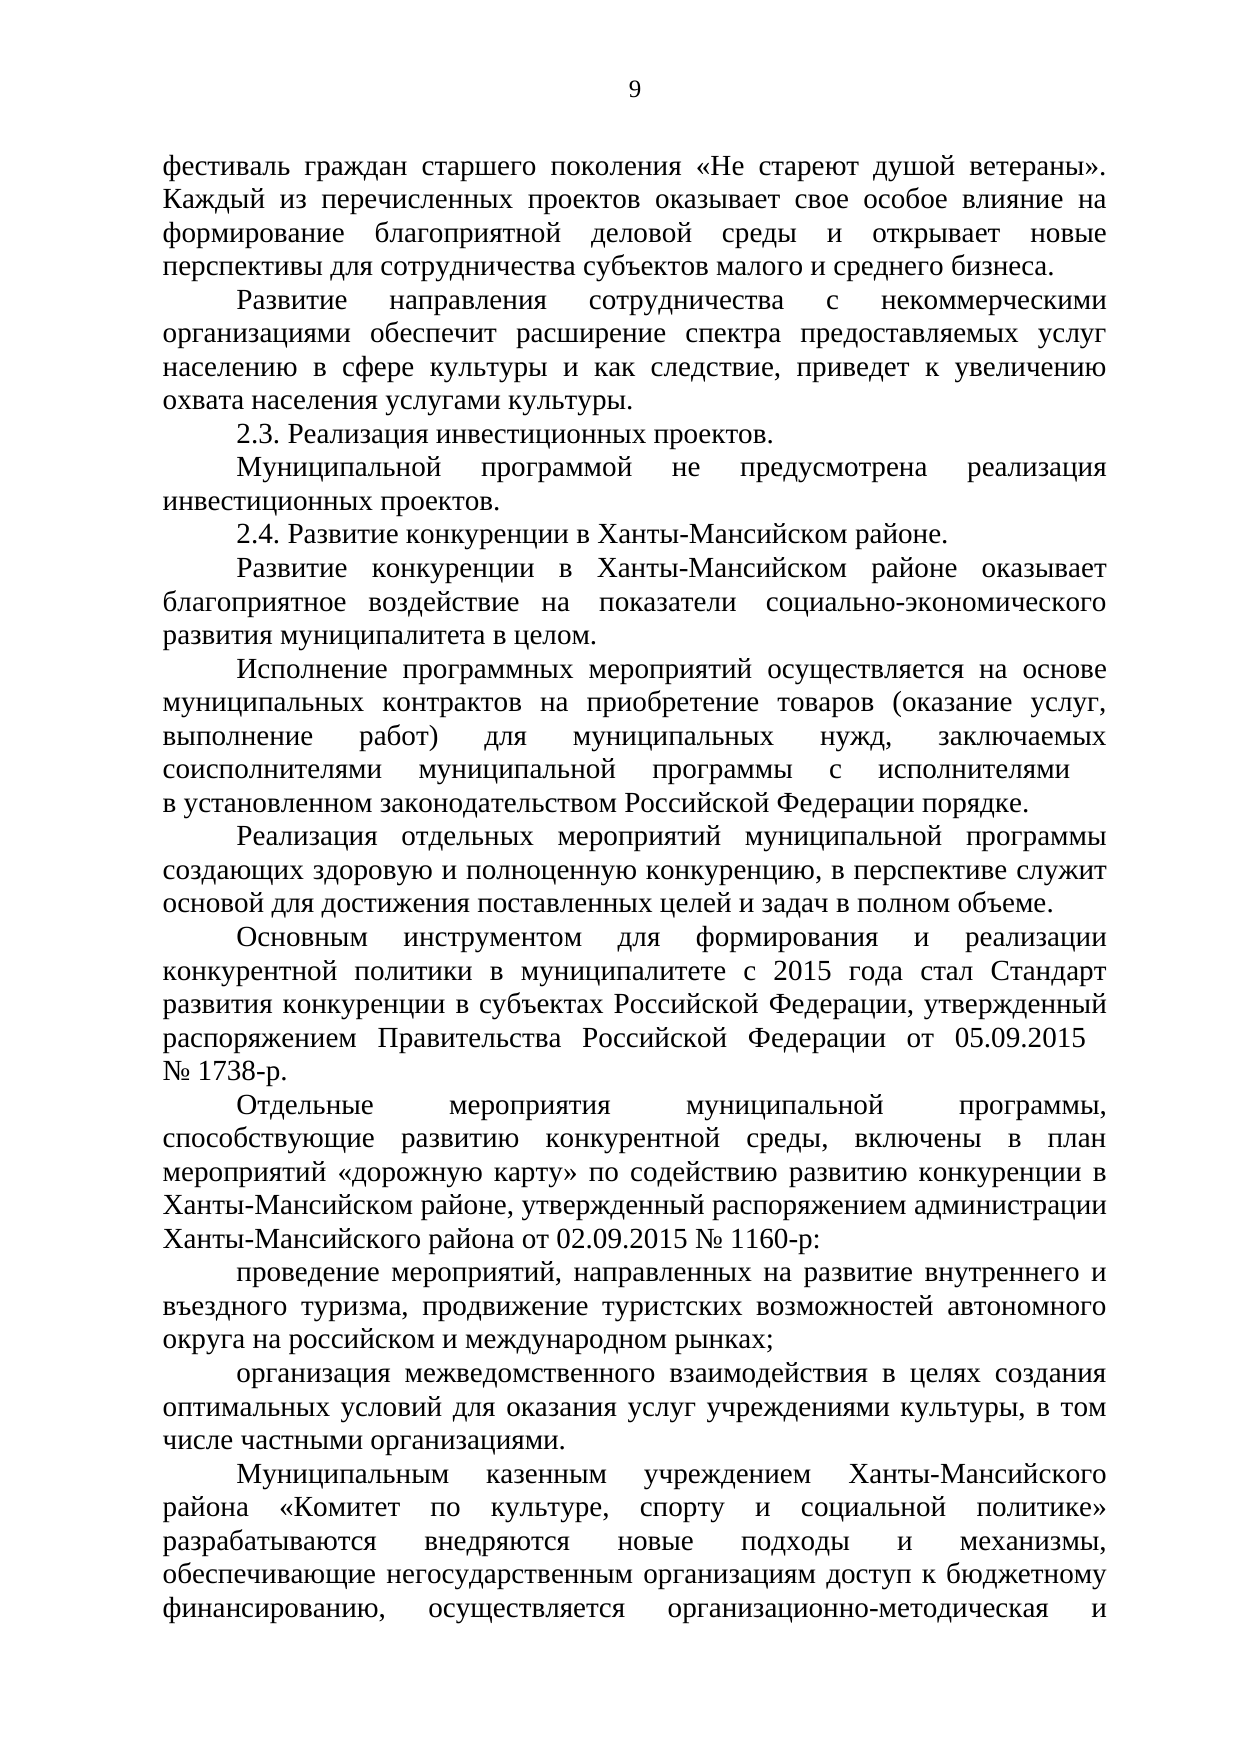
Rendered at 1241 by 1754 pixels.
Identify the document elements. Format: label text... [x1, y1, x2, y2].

text Развитие направления сотрудничества с некоммерческими организациями обеспечит расширение спектра предоставляемых услуг населению в сфере культуры и как следствие, приведет к увеличению охвата населения услугами культуры. [162, 282, 1107, 416]
text Муниципальной программой не предусмотрена реализация инвестиционных проектов. [162, 449, 1107, 517]
text организация межведомственного взаимодействия в целях создания оптимальных условий для оказания услуг учреждениями культуры, в том числе частными организациями. [162, 1355, 1107, 1456]
text 2.4. Развитие конкуренции в Ханты-Мансийском районе. [162, 517, 1107, 550]
text развития муниципалитета в целом. [162, 617, 1107, 651]
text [162, 148, 1107, 282]
text Основным инструментом для формирования и реализации конкурентной политики в муниципалитете с 2015 года стал Стандарт развития конкуренции в субъектах Российской Федерации, утвержденный распоряжением Правительства Российской Федерации от 05.09.2015 № 1738-р. [162, 919, 1107, 1087]
text 2.3. Реализация инвестиционных проектов. [162, 416, 1107, 449]
text Реализация отдельных мероприятий муниципальной программы создающих здоровую и полноценную конкуренцию, в перспективе служит основой для достижения поставленных целей и задач в полном объеме. [162, 818, 1107, 919]
text Развитие конкуренции в Ханты-Мансийском районе оказывает благоприятное воздействие на показатели социально-экономического [162, 550, 1107, 617]
text проведение мероприятий, направленных на развитие внутреннего и въездного туризма, продвижение туристских возможностей автономного округа на российском и международном рынках; [162, 1254, 1107, 1355]
text Исполнение программных мероприятий осуществляется на основе муниципальных контрактов на приобретение товаров (оказание услуг, выполнение работ) для муниципальных нужд, заключаемых соисполнителями муниципальной программы с исполнителями в установленном законодательством Российской Федерации порядке. [162, 651, 1107, 818]
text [162, 1456, 1107, 1623]
text Отдельные мероприятия муниципальной программы, способствующие развитию конкурентной среды, включены в план мероприятий «дорожную карту» по содействию развитию конкуренции в Ханты-Мансийском районе, утвержденный распоряжением администрации Ханты-Мансийского района от 02.09.2015 № 1160-р: [162, 1087, 1107, 1254]
